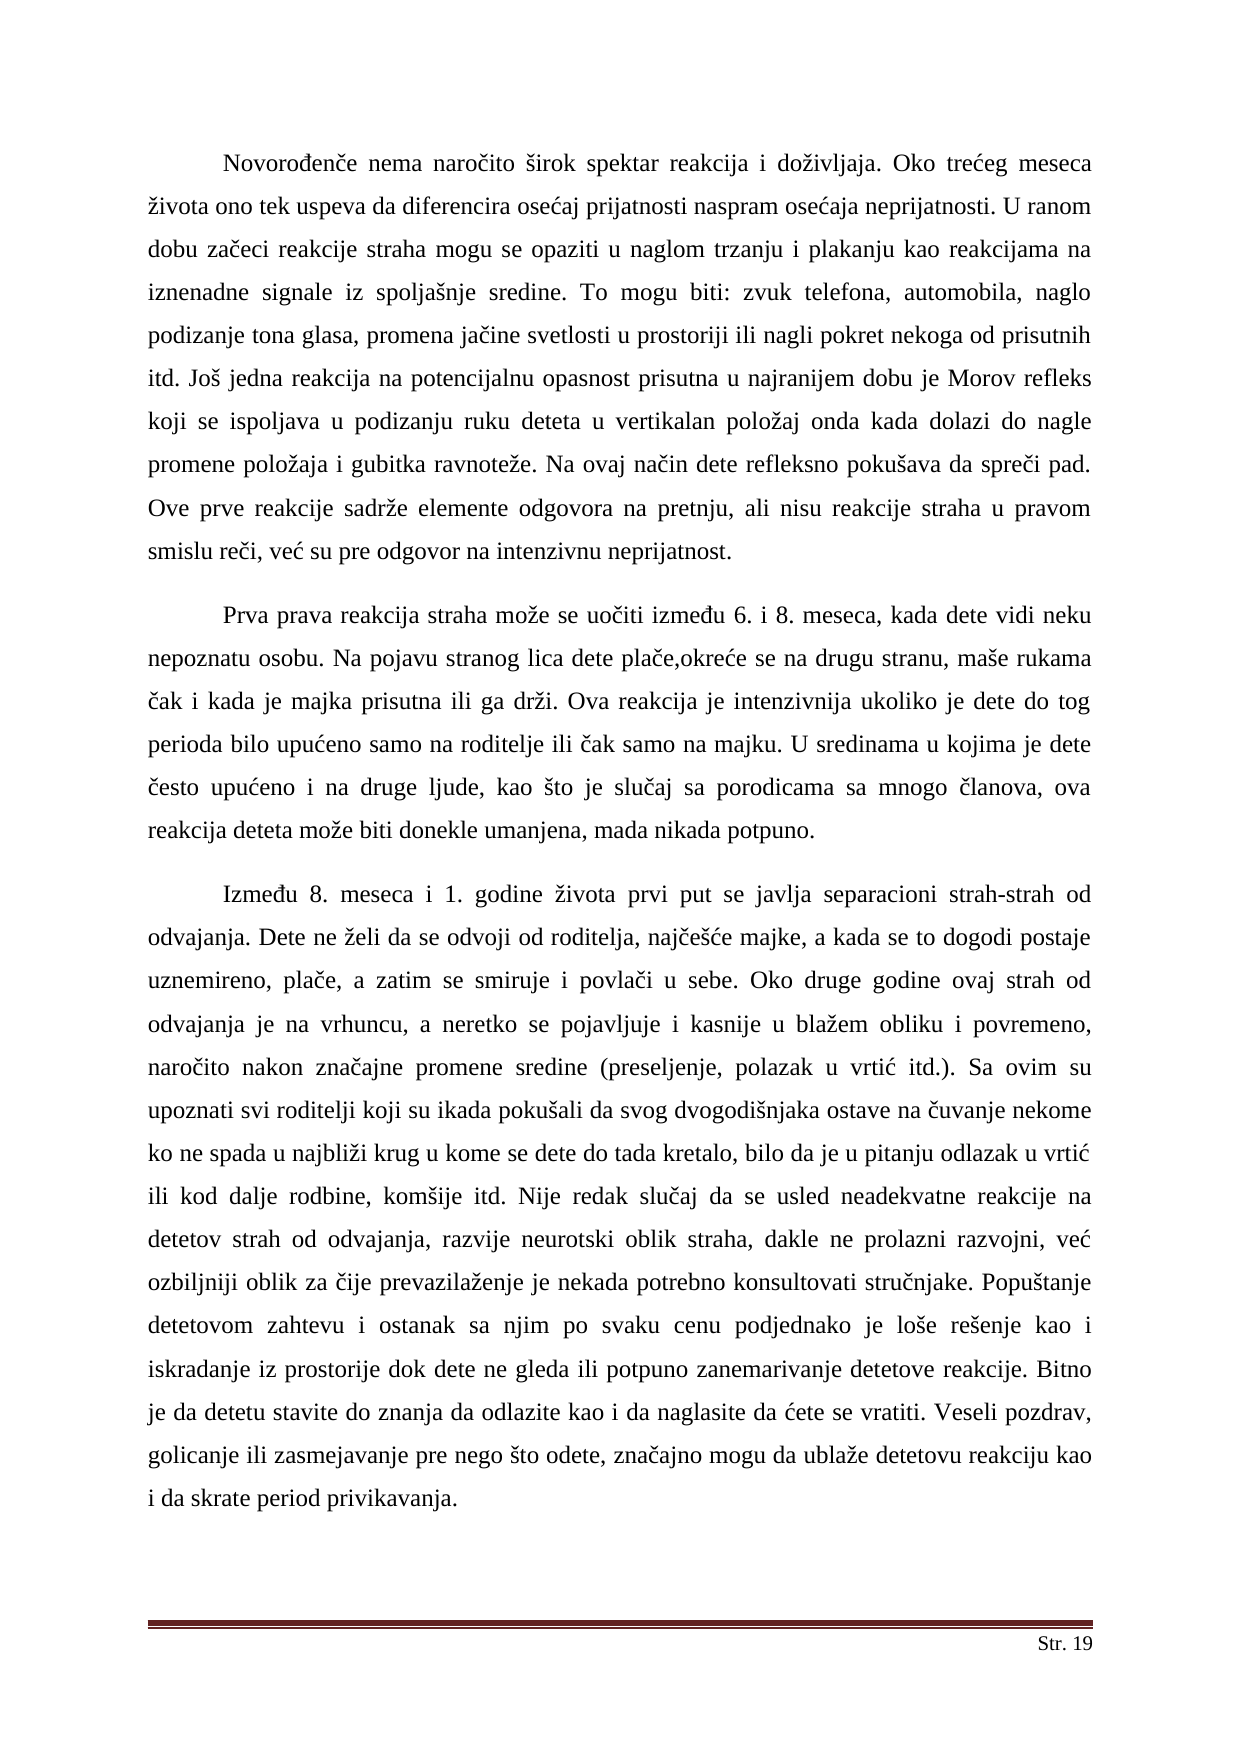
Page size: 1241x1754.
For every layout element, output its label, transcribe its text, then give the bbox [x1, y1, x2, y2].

text Novorođenče nema naročito širok spektar reakcija i doživljaja. Oko trećeg meseca života ono tek uspeva da diferencira osećaj prijatnosti naspram osećaja neprijatnosti. U ranom dobu začeci reakcije straha mogu se opaziti u naglom trzanju i plakanju kao reakcijama na iznenadne signale iz spoljašnje sredine. To mogu biti: zvuk telefona, automobila, naglo podizanje tona glasa, promena jačine svetlosti u prostoriji ili nagli pokret nekoga od prisutnih itd. Još jedna reakcija na potencijalnu opasnost prisutna u najranijem dobu je Morov refleks koji se ispoljava u podizanju ruku deteta u vertikalan položaj onda kada dolazi do nagle promene položaja i gubitka ravnoteže. Na ovaj način dete refleksno pokušava da spreči pad. Ove prve reakcije sadrže elemente odgovora na pretnju, ali nisu reakcije straha u pravom smislu reči, već su pre odgovor na intenzivnu neprijatnost. [148, 148, 1093, 564]
text Između 8. meseca i 1. godine života prvi put se javlja separacioni strah-strah od odvajanja. Dete ne želi da se odvoji od roditelja, najčešće majke, a kada se to dogodi postaje uznemireno, plače, a zatim se smiruje i povlači u sebe. Oko druge godine ovaj strah od odvajanja je na vrhuncu, a neretko se pojavljuje i kasnije u blažem obliku i povremeno, naročito nakon značajne promene sredine (preseljenje, polazak u vrtić itd.). Sa ovim su upoznati svi roditelji koji su ikada pokušali da svog dvogodišnjaka ostave na čuvanje nekome ko ne spada u najbliži krug u kome se dete do tada kretalo, bilo da je u pitanju odlazak u vrtić ili kod dalje rodbine, komšije itd. Nije redak slučaj da se usled neadekvatne reakcije na detetov strah od odvajanja, razvije neurotski oblik straha, dakle ne prolazni razvojni, već ozbiljniji oblik za čije prevazilaženje je nekada potrebno konsultovati stručnjake. Popuštanje detetovom zahtevu i ostanak sa njim po svaku cenu podjednako je loše rešenje kao i iskradanje iz prostorije dok dete ne gleda ili potpuno zanemarivanje detetove reakcije. Bitno je da detetu stavite do znanja da odlazite kao i da naglasite da ćete se vratiti. Veseli pozdrav, golicanje ili zasmejavanje pre nego što odete, značajno mogu da ublaže detetovu reakciju kao i da skrate period privikavanja. [148, 879, 1093, 1512]
text Prva prava reakcija straha može se uočiti između 6. i 8. meseca, kada dete vidi neku nepoznatu osobu. Na pojavu stranog lica dete plače,okreće se na drugu stranu, maše rukama čak i kada je majka prisutna ili ga drži. Ova reakcija je intenzivnija ukoliko je dete do tog perioda bilo upućeno samo na roditelje ili čak samo na majku. U sredinama u kojima je dete često upućeno i na druge ljude, kao što je slučaj sa porodicama sa mnogo članova, ova reakcija deteta može biti donekle umanjena, mada nikada potpuno. [148, 600, 1093, 844]
